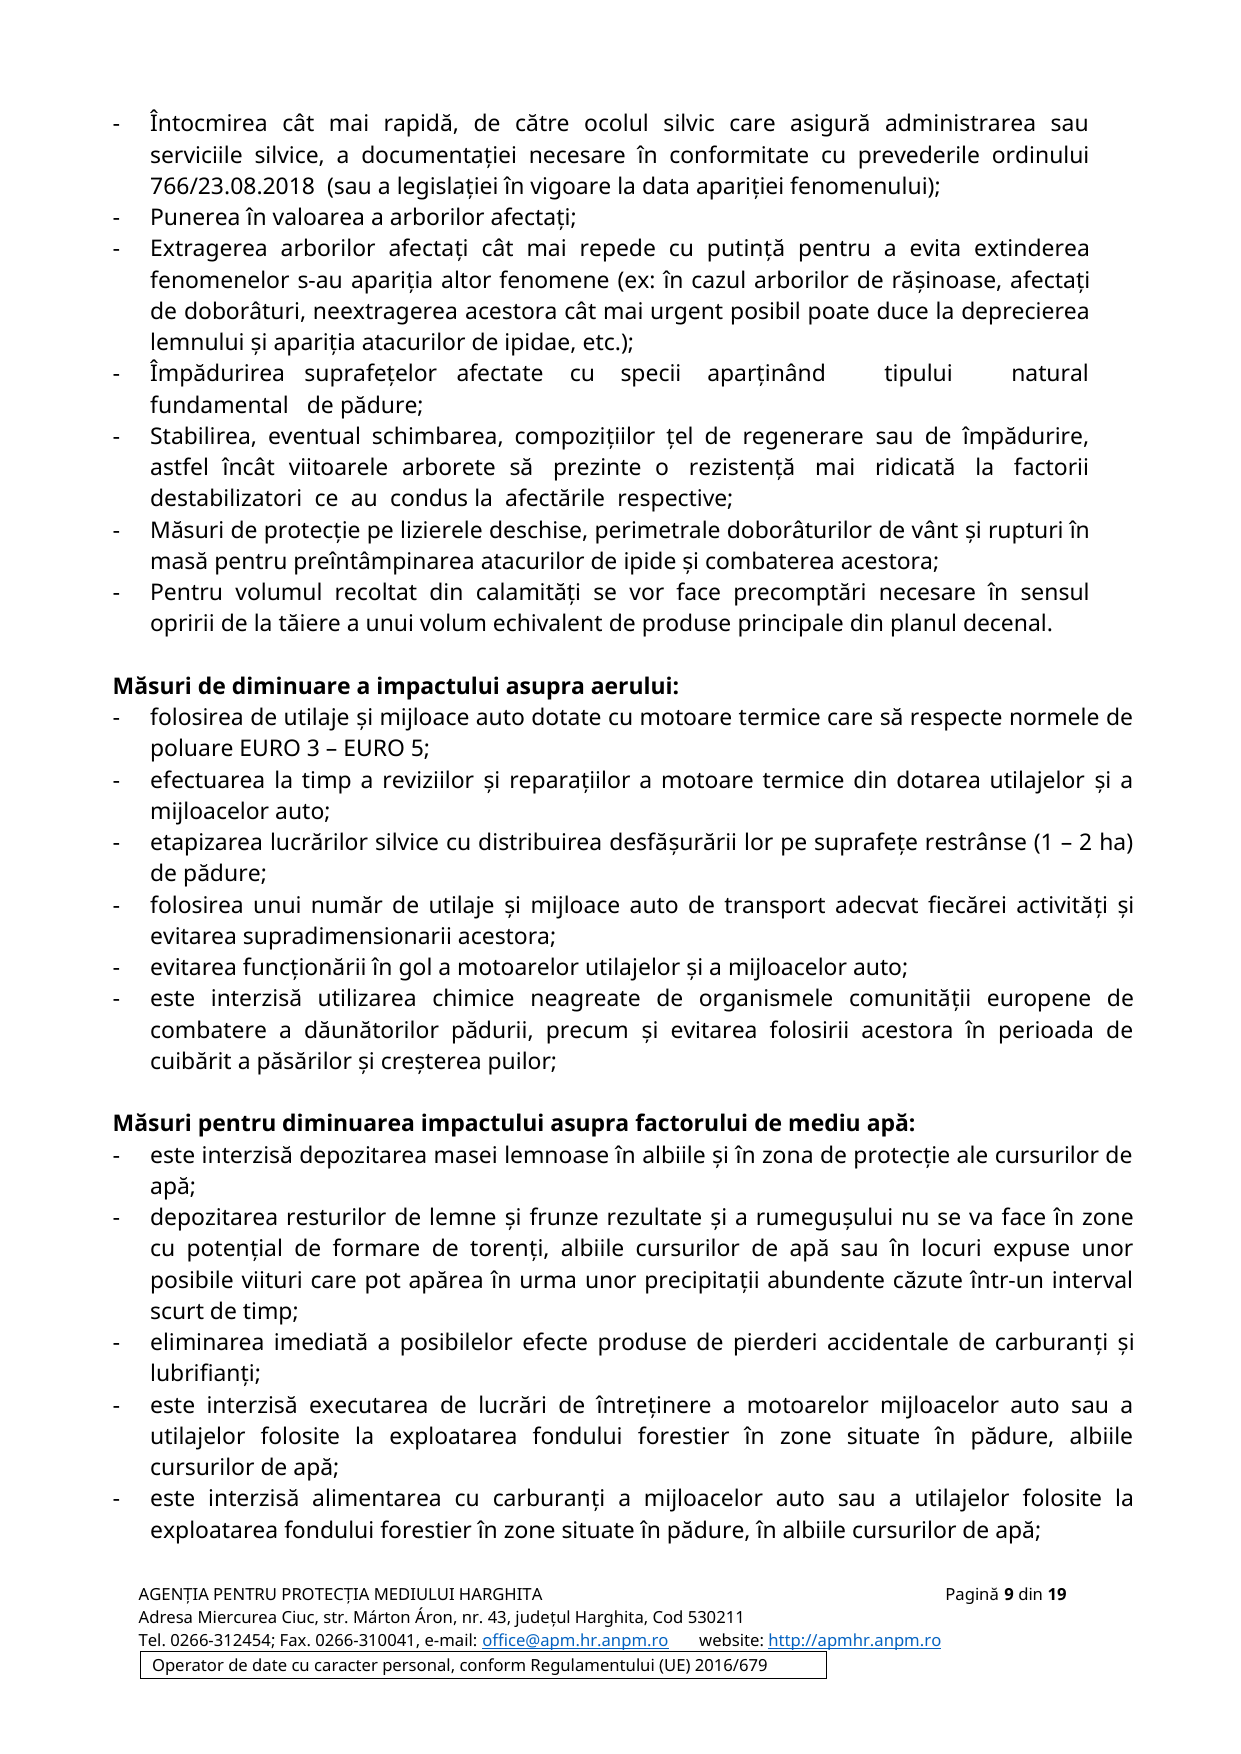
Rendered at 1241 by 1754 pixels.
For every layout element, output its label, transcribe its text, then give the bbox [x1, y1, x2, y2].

list este interzisă depozitarea masei lemnoase în albiile și în zona de protecție ale cursurilor de apă; [112, 1139, 1134, 1201]
list Întocmirea cât mai rapidă, de către ocolul silvic care asigură administrarea sau serviciile silvice, a documentaţiei necesare în conformitate cu prevederile ordinului 766/23.08.2018 (sau a legislaţiei în vigoare la data apariţiei fenomenului); [112, 107, 1089, 201]
list Stabilirea, eventual schimbarea, compoziţiilor ţel de regenerare sau de împădurire, astfel încât viitoarele arborete să prezinte o rezistență mai ridicată la factorii destabilizatori ce au condus la afectările respective; [112, 420, 1089, 514]
subtitle Măsuri de diminuare a impactului asupra aerului: [112, 670, 1134, 701]
text Măsuri pentru diminuarea impactului asupra factorului de mediu apă: [112, 1107, 1134, 1139]
list efectuarea la timp a reviziilor şi reparaţiilor a motoare termice din dotarea utilajelor şi a mijloacelor auto; [112, 764, 1134, 826]
list este interzisă utilizarea chimice neagreate de organismele comunităţii europene de combatere a dăunătorilor pădurii, precum şi evitarea folosirii acestora în perioada de cuibărit a păsărilor şi creşterea puilor; [112, 982, 1134, 1076]
list folosirea de utilaje şi mijloace auto dotate cu motoare termice care să respecte normele de poluare EURO 3 – EURO 5; [112, 701, 1134, 764]
list Pentru volumul recoltat din calamități se vor face precomptări necesare în sensul opririi de la tăiere a unui volum echivalent de produse principale din planul decenal. [112, 576, 1089, 639]
list Punerea în valoarea a arborilor afectaţi; [112, 201, 1134, 232]
list este interzisă executarea de lucrări de întreţinere a motoarelor mijloacelor auto sau a utilajelor folosite la exploatarea fondului forestier în zone situate în pădure, albiile cursurilor de apă; [112, 1389, 1134, 1482]
list Măsuri de protecție pe lizierele deschise, perimetrale doborâturilor de vânt și rupturi în masă pentru preîntâmpinarea atacurilor de ipide și combaterea acestora; [112, 514, 1090, 576]
list depozitarea resturilor de lemne şi frunze rezultate şi a rumeguşului nu se va face în zone cu potenţial de formare de torenţi, albiile cursurilor de apă sau în locuri expuse unor posibile viituri care pot apărea în urma unor precipitaţii abundente căzute într-un interval scurt de timp; [112, 1201, 1134, 1326]
list folosirea unui număr de utilaje şi mijloace auto de transport adecvat fiecărei activităţi şi evitarea supradimensionarii acestora; [112, 889, 1134, 951]
list Extragerea arborilor afectaţi cât mai repede cu putinţă pentru a evita extinderea fenomenelor s-au apariţia altor fenomene (ex: în cazul arborilor de răşinoase, afectaţi de doborâturi, neextragerea acestora cât mai urgent posibil poate duce la deprecierea lemnului şi apariţia atacurilor de ipidae, etc.); [112, 232, 1090, 357]
list etapizarea lucrărilor silvice cu distribuirea desfăşurării lor pe suprafeţe restrânse (1 – 2 ha) de pădure; [112, 826, 1134, 889]
list Împădurirea suprafețelor afectate cu specii aparţinând tipului natural fundamental de pădure; [112, 357, 1089, 420]
list evitarea funcţionării în gol a motoarelor utilajelor şi a mijloacelor auto; [112, 951, 1134, 982]
list este interzisă alimentarea cu carburanţi a mijloacelor auto sau a utilajelor folosite la exploatarea fondului forestier în zone situate în pădure, în albiile cursurilor de apă; [112, 1482, 1134, 1545]
list eliminarea imediată a posibilelor efecte produse de pierderi accidentale de carburanţi şi lubrifianţi; [112, 1326, 1134, 1389]
